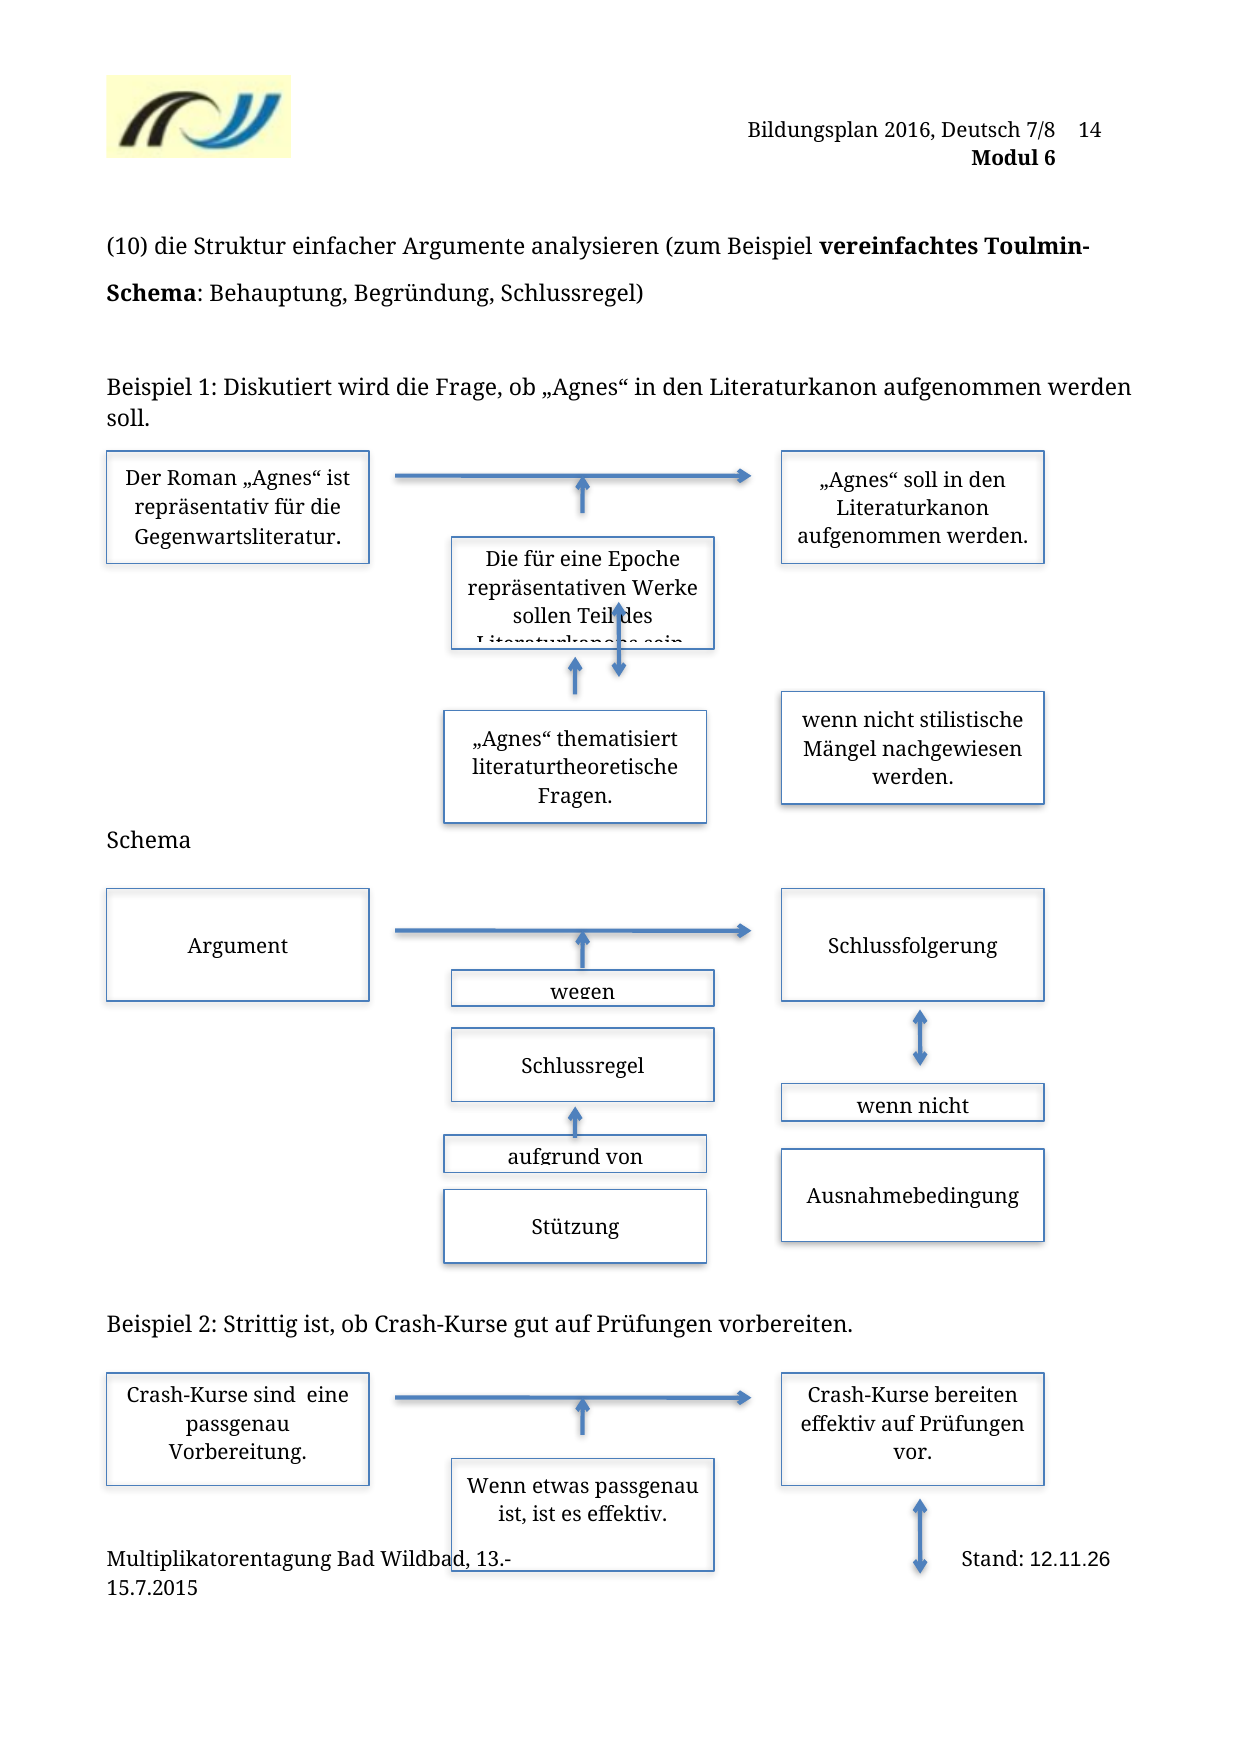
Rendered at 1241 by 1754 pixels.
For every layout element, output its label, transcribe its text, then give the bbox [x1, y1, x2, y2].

text Beispiel 1: Diskutiert wird die Frage, ob „Agnes“ in den Literaturkanon aufgenommen werden soll. [106, 371, 1134, 433]
text (10) die Struktur einfacher Argumente analysieren (zum Beispiel vereinfachtes Toulmin-Schema: Behauptung, Begründung, Schlussregel) [106, 230, 1134, 308]
text Beispiel 2: Strittig ist, ob Crash-Kurse gut auf Prüfungen vorbereiten. [106, 1308, 1134, 1339]
text Schema [106, 824, 1134, 855]
picture [106, 75, 291, 158]
